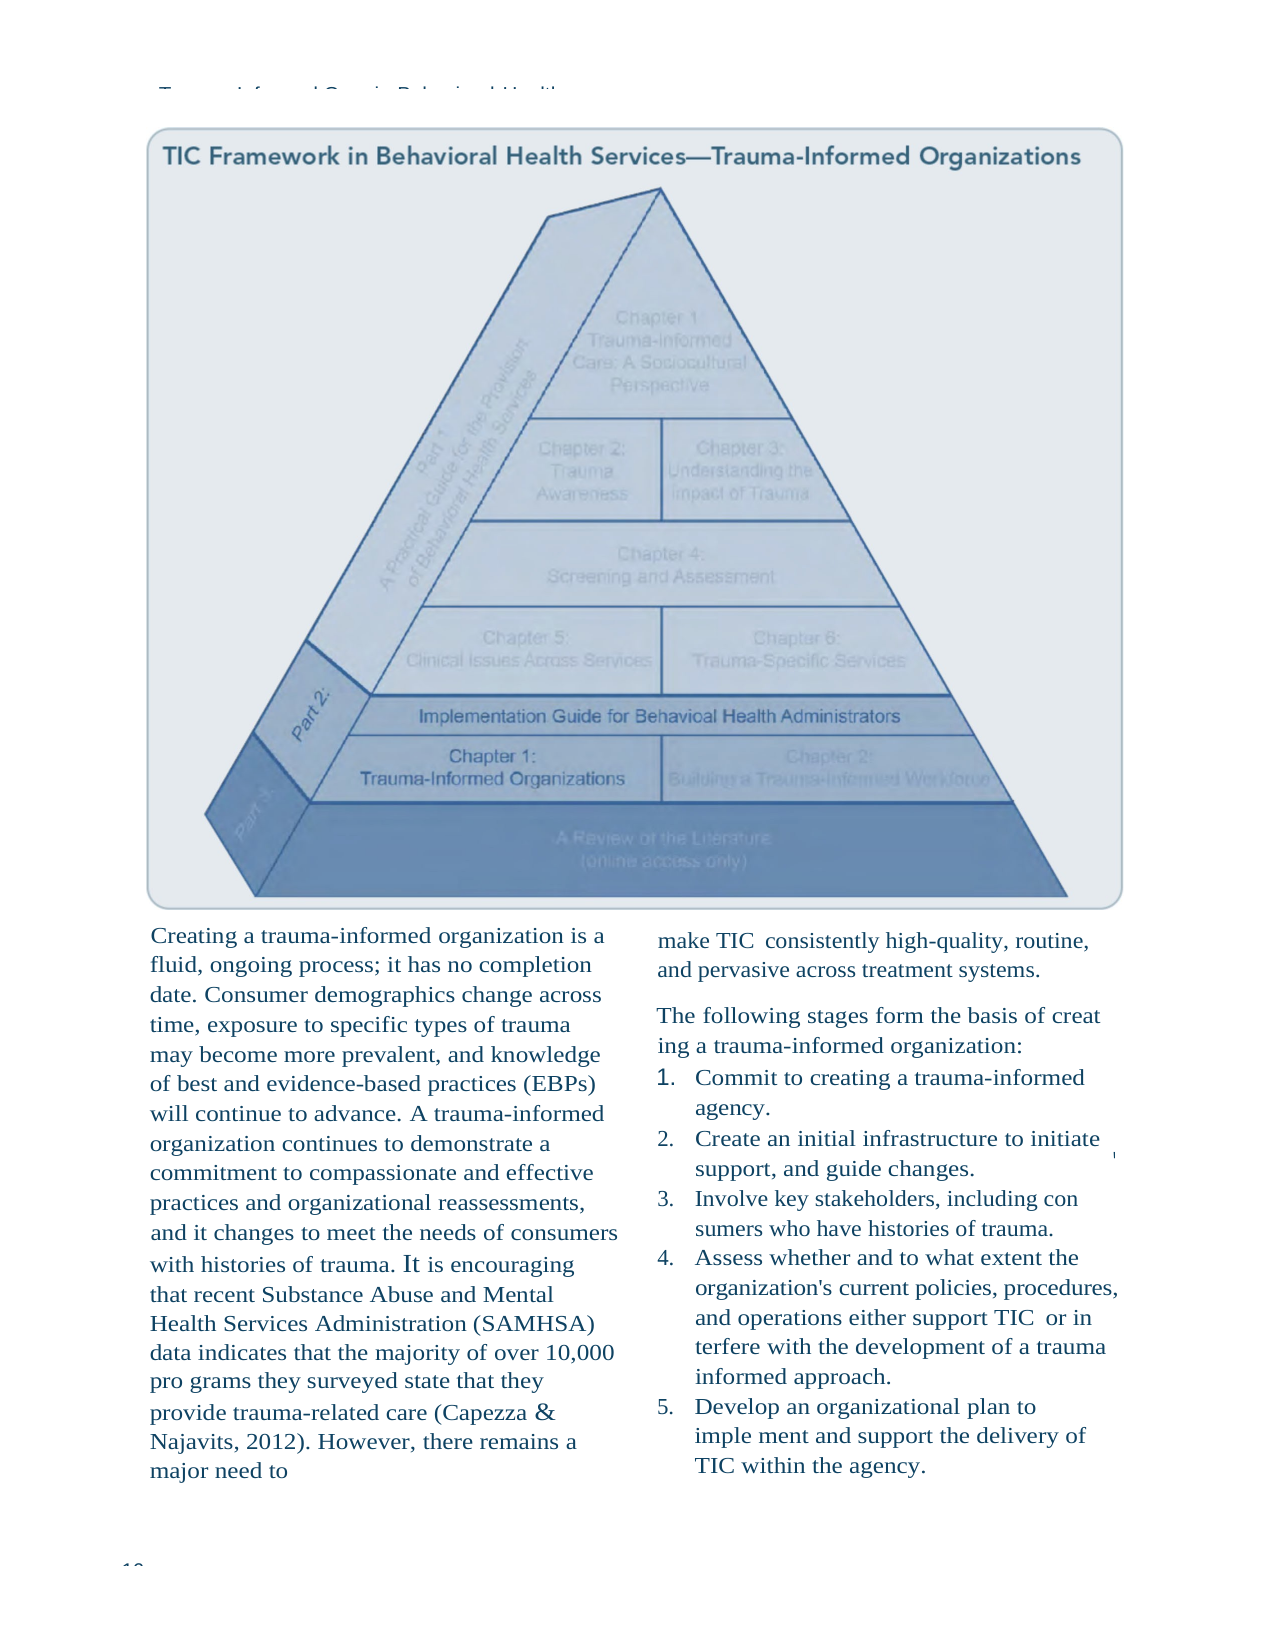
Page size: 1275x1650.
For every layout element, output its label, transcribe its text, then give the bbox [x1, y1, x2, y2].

text The following stages form the basis of creat­ ing a trauma-informed organization: [656, 1003, 1122, 1059]
list Assess whether and to what extent the organization's current policies, procedures, and operations either support TIC or in­ terfere with the development of a trauma­ informed approach. [657, 1244, 1121, 1389]
picture [146, 127, 1124, 910]
list Create an initial infrastructure to initiate support, and guide changes. [657, 1124, 1103, 1181]
list Involve key stakeholders, including con­ sumers who have histories of trauma. [657, 1185, 1099, 1241]
list Commit to creating a trauma-informed agency. [656, 1063, 1091, 1121]
text Creating a trauma-informed organization is a fluid, ongoing process; it has no completion date. Consumer demographics change across time, exposure to specific types of trauma may become more prevalent, and knowledge of best and evidence-based practices (EBPs) will continue to advance. A trauma-informed organization continues to demonstrate a commitment to compassionate and effective practices and organizational reassessments, [149, 922, 615, 1215]
text and it changes to meet the needs of consumers with histories of trauma. It is encouraging that recent Substance Abuse and Mental Health Services Administration (SAMHSA) data indicates that the majority of over 10,000 pro­ grams they surveyed state that they provide trauma-related care (Capezza & Najavits, 2012). However, there remains a major need to [149, 1219, 618, 1483]
list Develop an organizational plan to imple­ ment and support the delivery of TIC within the agency. [657, 1393, 1108, 1478]
text make TIC consistently high-quality, routine, and pervasive across treatment systems. [657, 927, 1122, 983]
